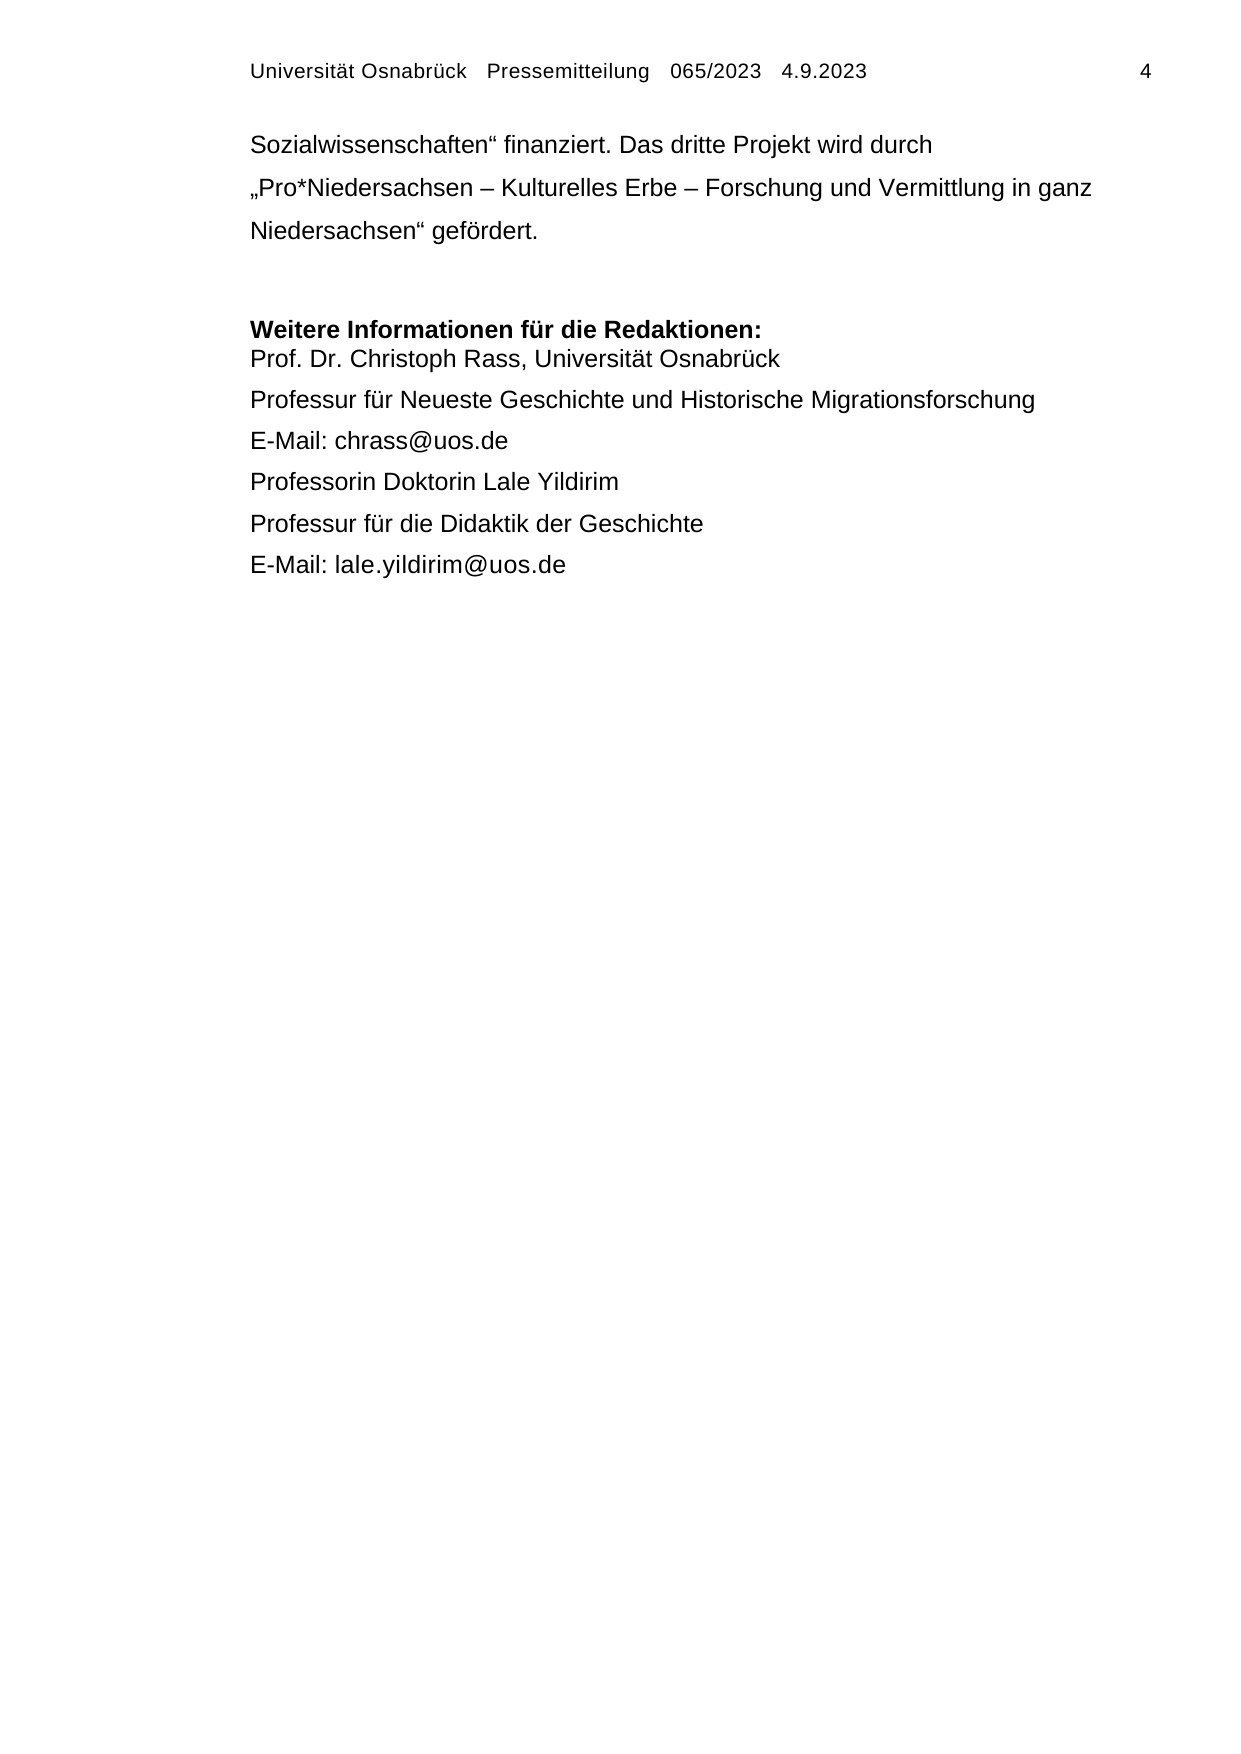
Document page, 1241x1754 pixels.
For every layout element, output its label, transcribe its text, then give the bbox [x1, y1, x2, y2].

text Professur für Neueste Geschichte und Historische Migrationsforschung [250, 385, 1152, 414]
text Professur für die Didaktik der Geschichte [250, 509, 1152, 537]
text E-Mail: lale.yildirim@uos.de [250, 550, 1152, 613]
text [250, 130, 1152, 245]
text E-Mail: chrass@uos.de [250, 426, 1152, 455]
text Professorin Doktorin Lale Yildirim [250, 467, 1152, 496]
text Weitere Informationen für die Redaktionen: Prof. Dr. Christoph Rass, Universität Osnabrück [250, 315, 1152, 372]
